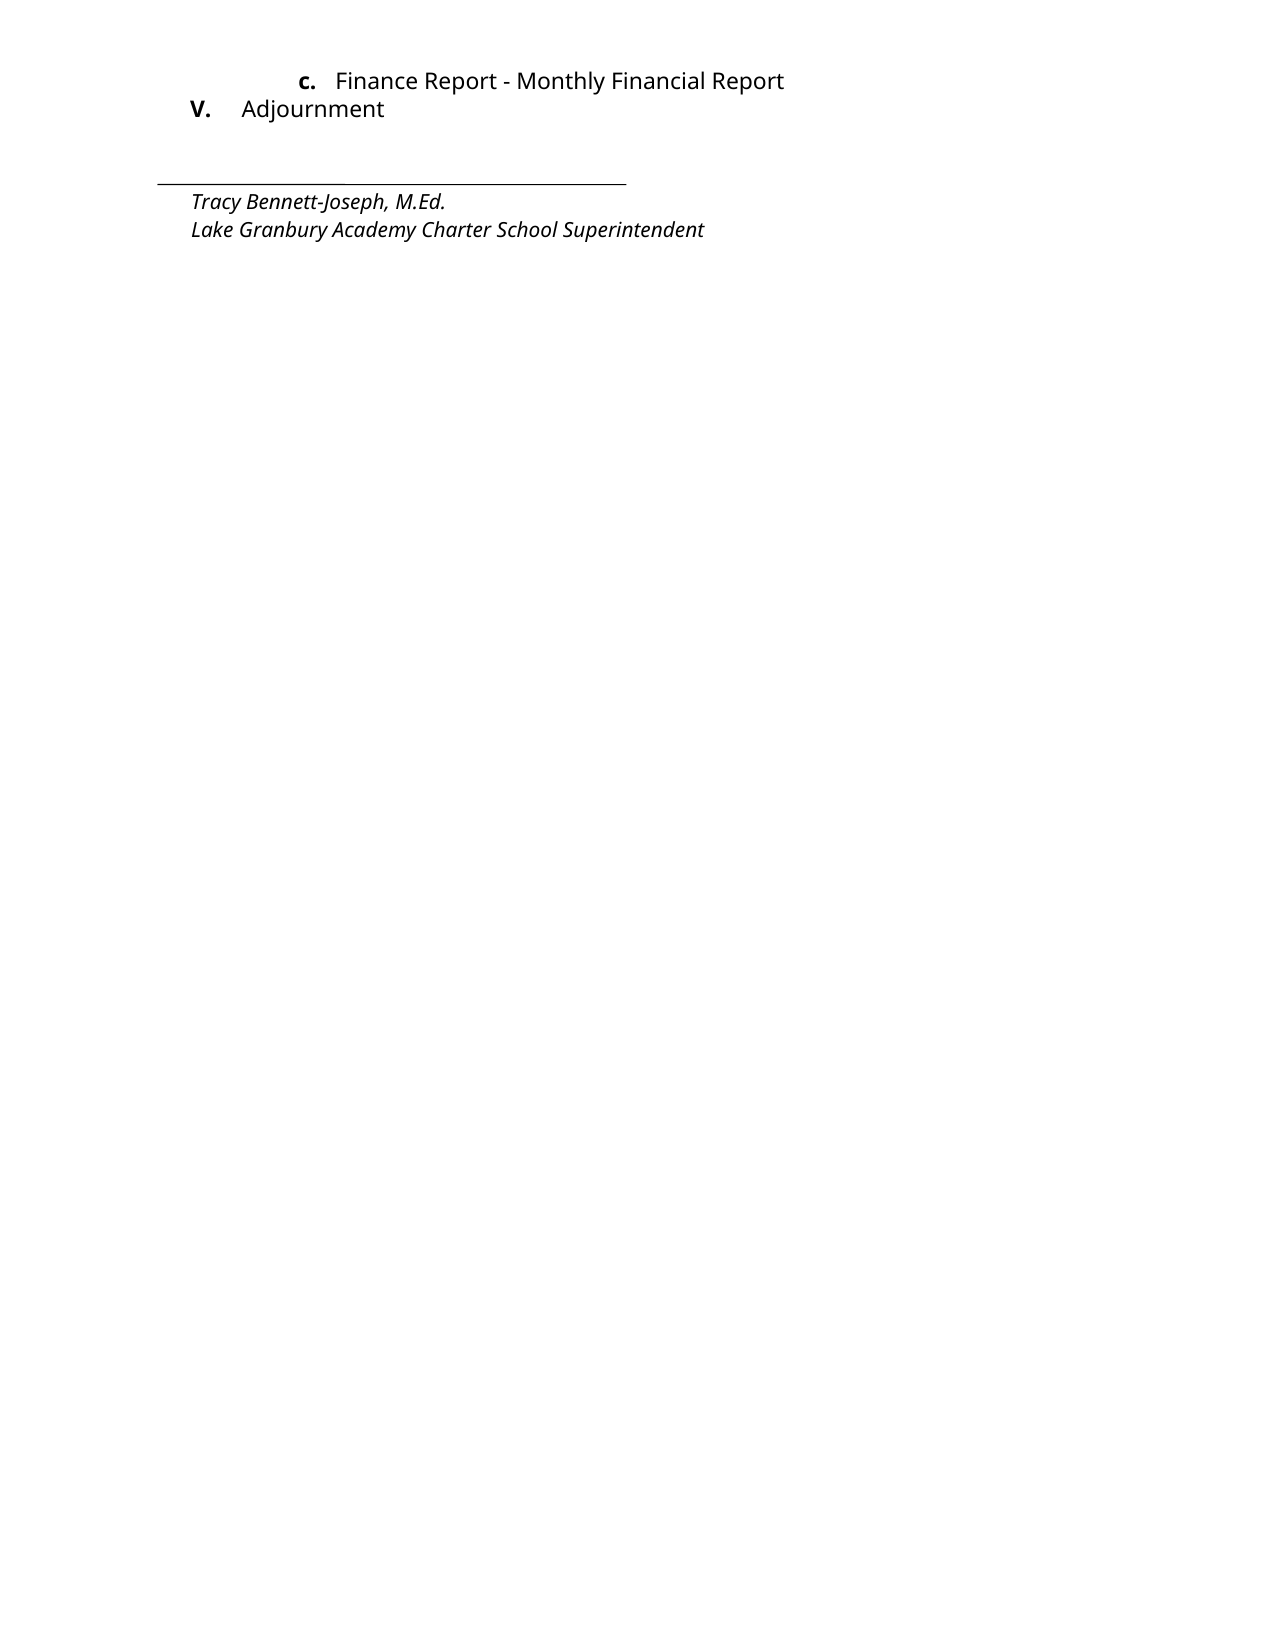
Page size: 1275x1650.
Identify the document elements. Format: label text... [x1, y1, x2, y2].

text Lake Granbury Academy Charter School Superintendent [191, 215, 1169, 244]
list Adjournment [190, 95, 1169, 123]
text Tracy Bennett-Joseph, M.Ed. [191, 183, 1169, 215]
list Finance Report - Monthly Financial Report [298, 67, 1169, 95]
